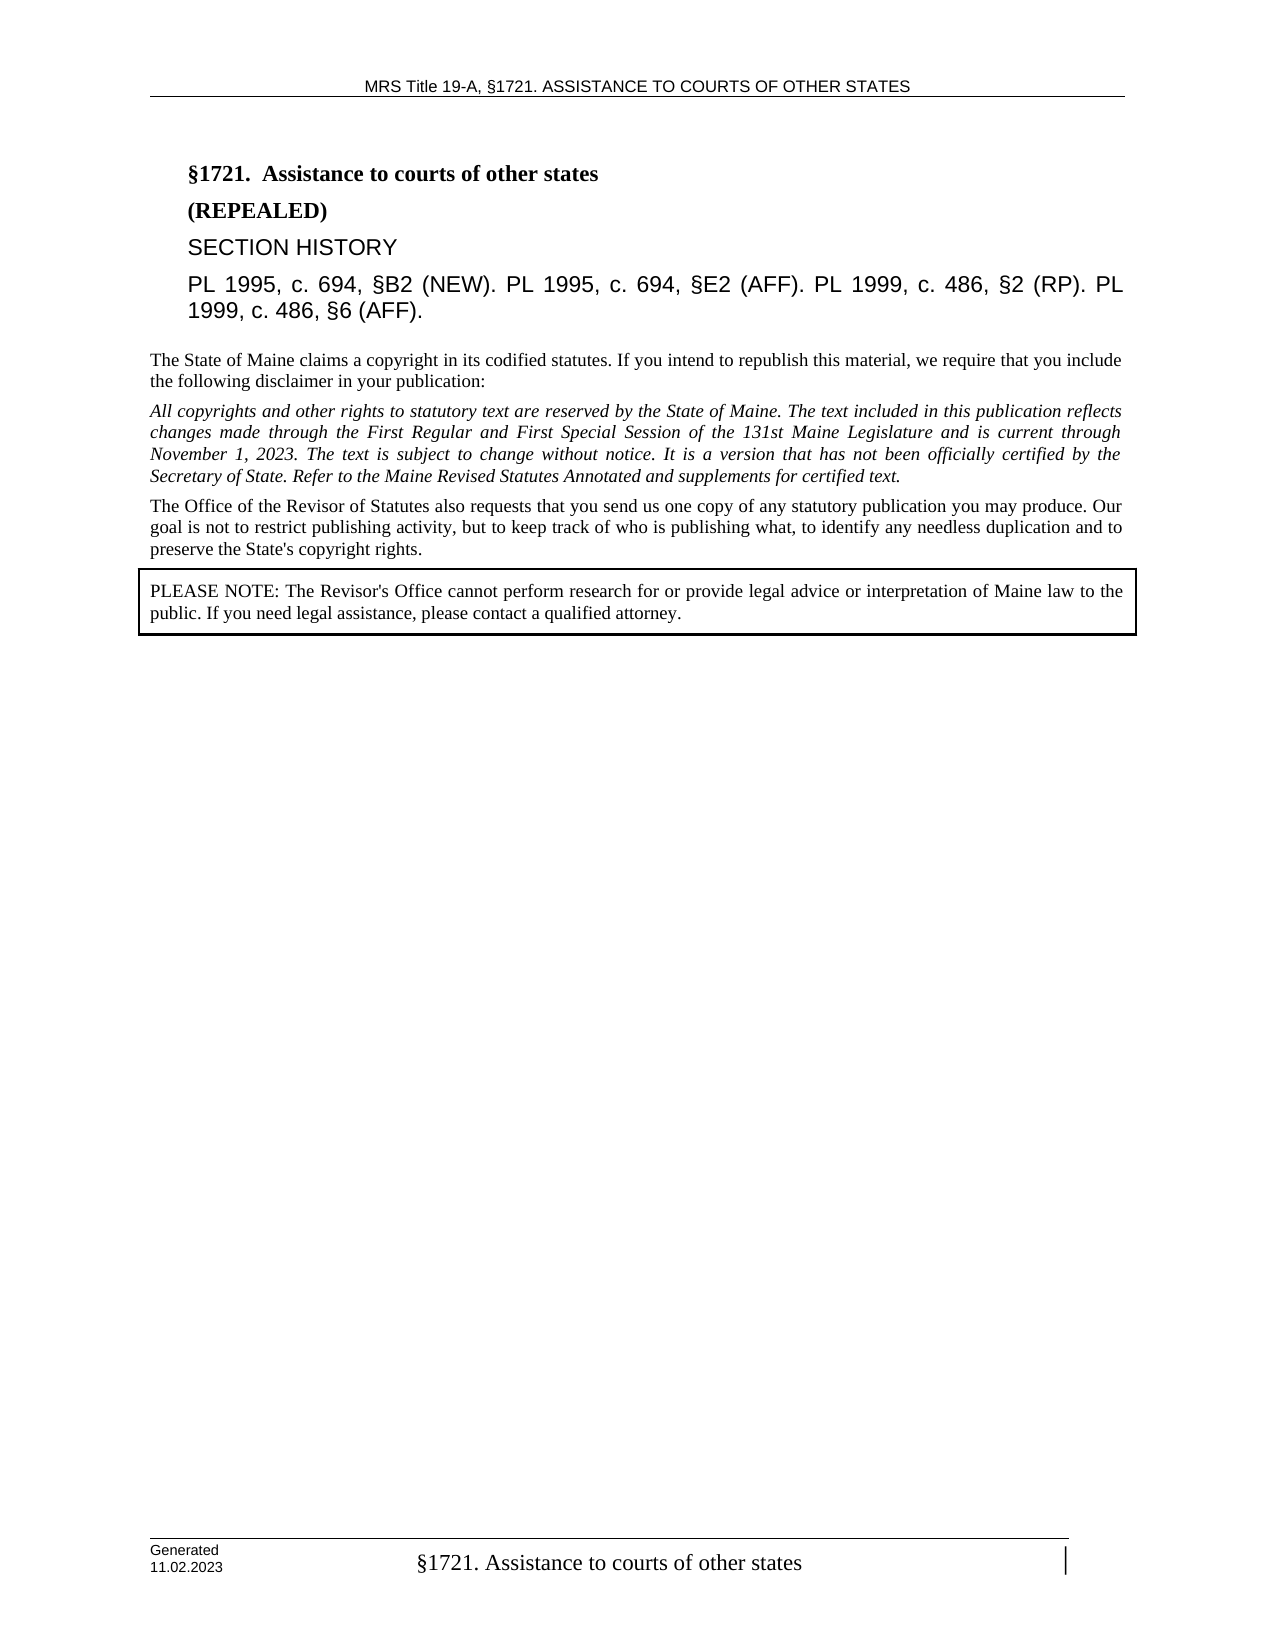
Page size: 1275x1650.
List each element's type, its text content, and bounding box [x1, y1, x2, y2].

text (REPEALED) [187, 197, 1125, 223]
text All copyrights and other rights to statutory text are reserved by the State of Maine. The text included in this publication reflects changes made through the First Regular and First Special Session of the 131st Maine Legislature and is current through November 1, 2023 . The text is subject to change without notice. It is a version that has not been officially certified by the Secretary of State. Refer to the Maine Revised Statutes Annotated and supplements for certified text. [150, 400, 1125, 486]
text PLEASE NOTE: The Revisor's Office cannot perform research for or provide legal advice or interpretation of Maine law to the public. If you need legal assistance, please contact a qualified attorney. [140, 570, 1135, 633]
text The Office of the Revisor of Statutes also requests that you send us one copy of any statutory publication you may produce. Our goal is not to restrict publishing activity, but to keep track of who is publishing what, to identify any needless duplication and to preserve the State's copyright rights. [150, 494, 1125, 559]
text §1721. Assistance to courts of other states [187, 160, 1125, 187]
text PL 1995, c. 694, §B2 (NEW). PL 1995, c. 694, §E2 (AFF). PL 1999, c. 486, §2 (RP). PL 1999, c. 486, §6 (AFF). [187, 271, 1125, 323]
text SECTION HISTORY [187, 234, 1125, 260]
text The State of Maine claims a copyright in its codified statutes. If you intend to republish this material, we require that you include the following disclaimer in your publication: [150, 348, 1125, 392]
